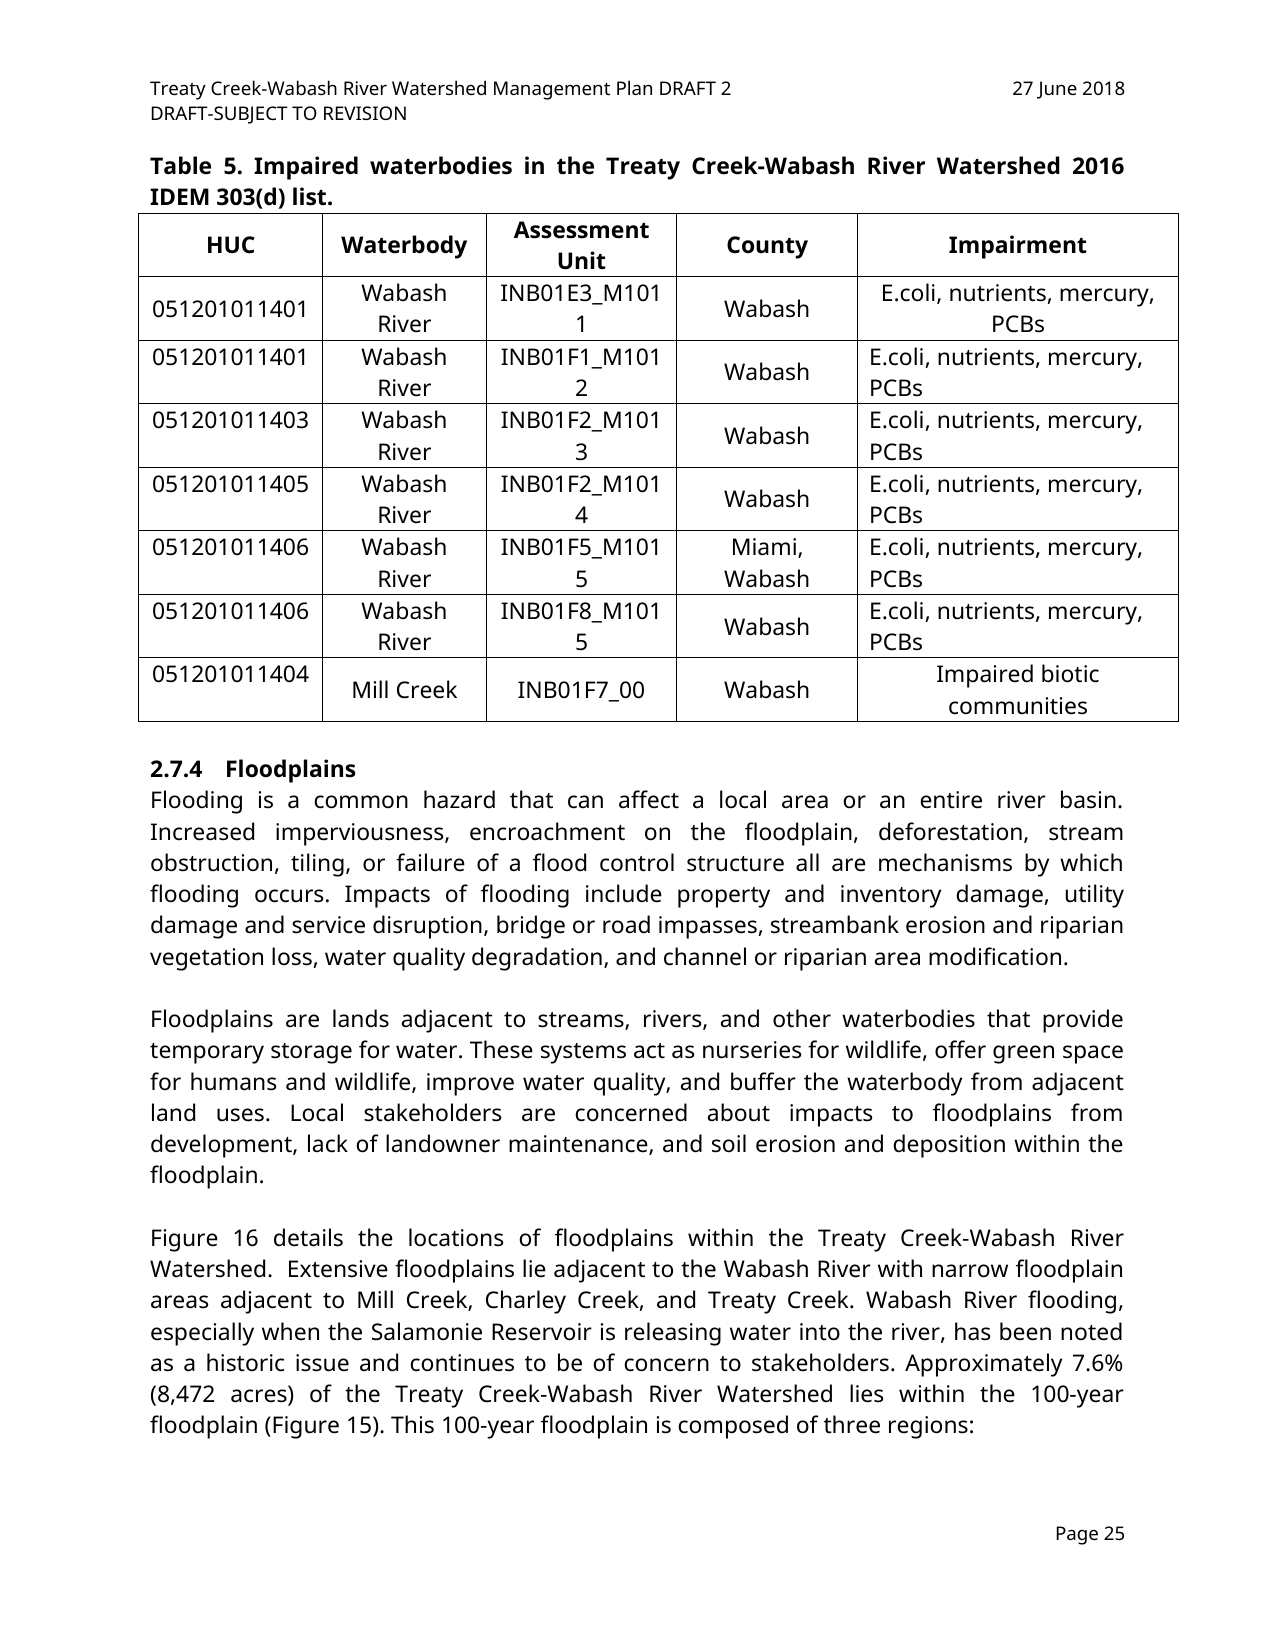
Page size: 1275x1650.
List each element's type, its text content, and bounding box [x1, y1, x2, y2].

table_cell 051201011406 [139, 531, 322, 594]
table_cell Wabash River [323, 277, 486, 339]
table_cell E.coli, nutrients, mercury, PCBs [858, 595, 1178, 657]
table_header HUC [139, 214, 322, 276]
subtitle Floodplains [150, 753, 1125, 784]
table_cell E.coli, nutrients, mercury, PCBs [858, 341, 1178, 403]
table_cell Wabash [677, 404, 857, 467]
table_cell Wabash [677, 658, 857, 721]
table_cell Wabash [677, 468, 857, 530]
text Floodplains are lands adjacent to streams, rivers, and other waterbodies that provide temporary storage for water. These systems act as nurseries for wildlife, offer green space for humans and wildlife, improve water quality, and buffer the waterbody from adjacent land uses. Local stakeholders are concerned about impacts to floodplains from development, lack of landowner maintenance, and soil erosion and deposition within the floodplain. [150, 1003, 1125, 1191]
table_cell Impaired biotic communities [858, 658, 1178, 721]
table_header County [677, 214, 857, 276]
table_cell 051201011403 [139, 404, 322, 467]
table_cell Wabash River [323, 531, 486, 594]
table_cell E.coli, nutrients, mercury, PCBs [858, 468, 1178, 530]
table_cell E.coli, nutrients, mercury, PCBs [858, 277, 1178, 339]
table_cell 051201011406 [139, 595, 322, 657]
table_cell Wabash River [323, 595, 486, 657]
table_cell INB01F8_M1015 [487, 595, 676, 657]
table_cell Wabash [677, 277, 857, 339]
table_cell INB01F2_M1014 [487, 468, 676, 530]
table_cell Miami, Wabash [677, 531, 857, 594]
table_header Impairment [858, 214, 1178, 276]
table_header Assessment Unit [487, 214, 676, 276]
table_cell INB01F7_00 [487, 658, 676, 721]
table_cell 051201011405 [139, 468, 322, 530]
table_cell Wabash River [323, 404, 486, 467]
table_cell INB01F5_M1015 [487, 531, 676, 594]
table_header Waterbody [323, 214, 486, 276]
table_cell 051201011401 [139, 277, 322, 339]
table_cell Wabash River [323, 468, 486, 530]
text Flooding is a common hazard that can affect a local area or an entire river basin. Increased imperviousness, encroachment on the floodplain, deforestation, stream obstruction, tiling, or failure of a flood control structure all are mechanisms by which flooding occurs. Impacts of flooding include property and inventory damage, utility damage and service disruption, bridge or road impasses, streambank erosion and riparian vegetation loss, water quality degradation, and channel or riparian area modification. [150, 784, 1125, 972]
text Table 5. Impaired waterbodies in the Treaty Creek-Wabash River Watershed 2016 IDEM 303(d) list. [150, 150, 1125, 212]
table_cell E.coli, nutrients, mercury, PCBs [858, 404, 1178, 467]
table_cell E.coli, nutrients, mercury, PCBs [858, 531, 1178, 594]
table_cell Wabash River [323, 341, 486, 403]
table_cell INB01E3_M1011 [487, 277, 676, 339]
text Figure 16 details the locations of floodplains within the Treaty Creek-Wabash River Watershed. Extensive floodplains lie adjacent to the Wabash River with narrow floodplain areas adjacent to Mill Creek, Charley Creek, and Treaty Creek. Wabash River flooding, especially when the Salamonie Reservoir is releasing water into the river, has been noted as a historic issue and continues to be of concern to stakeholders. Approximately 7.6% (8,472 acres) of the Treaty Creek-Wabash River Watershed lies within the 100-year floodplain (Figure 15). This 100-year floodplain is composed of three regions: [150, 1222, 1125, 1441]
table_cell Wabash [677, 595, 857, 657]
table_cell 051201011401 [139, 341, 322, 403]
table_cell Wabash [677, 341, 857, 403]
table_cell 051201011404 [139, 658, 322, 721]
table_cell INB01F1_M1012 [487, 341, 676, 403]
table_cell Mill Creek [323, 658, 486, 721]
table_cell INB01F2_M1013 [487, 404, 676, 467]
